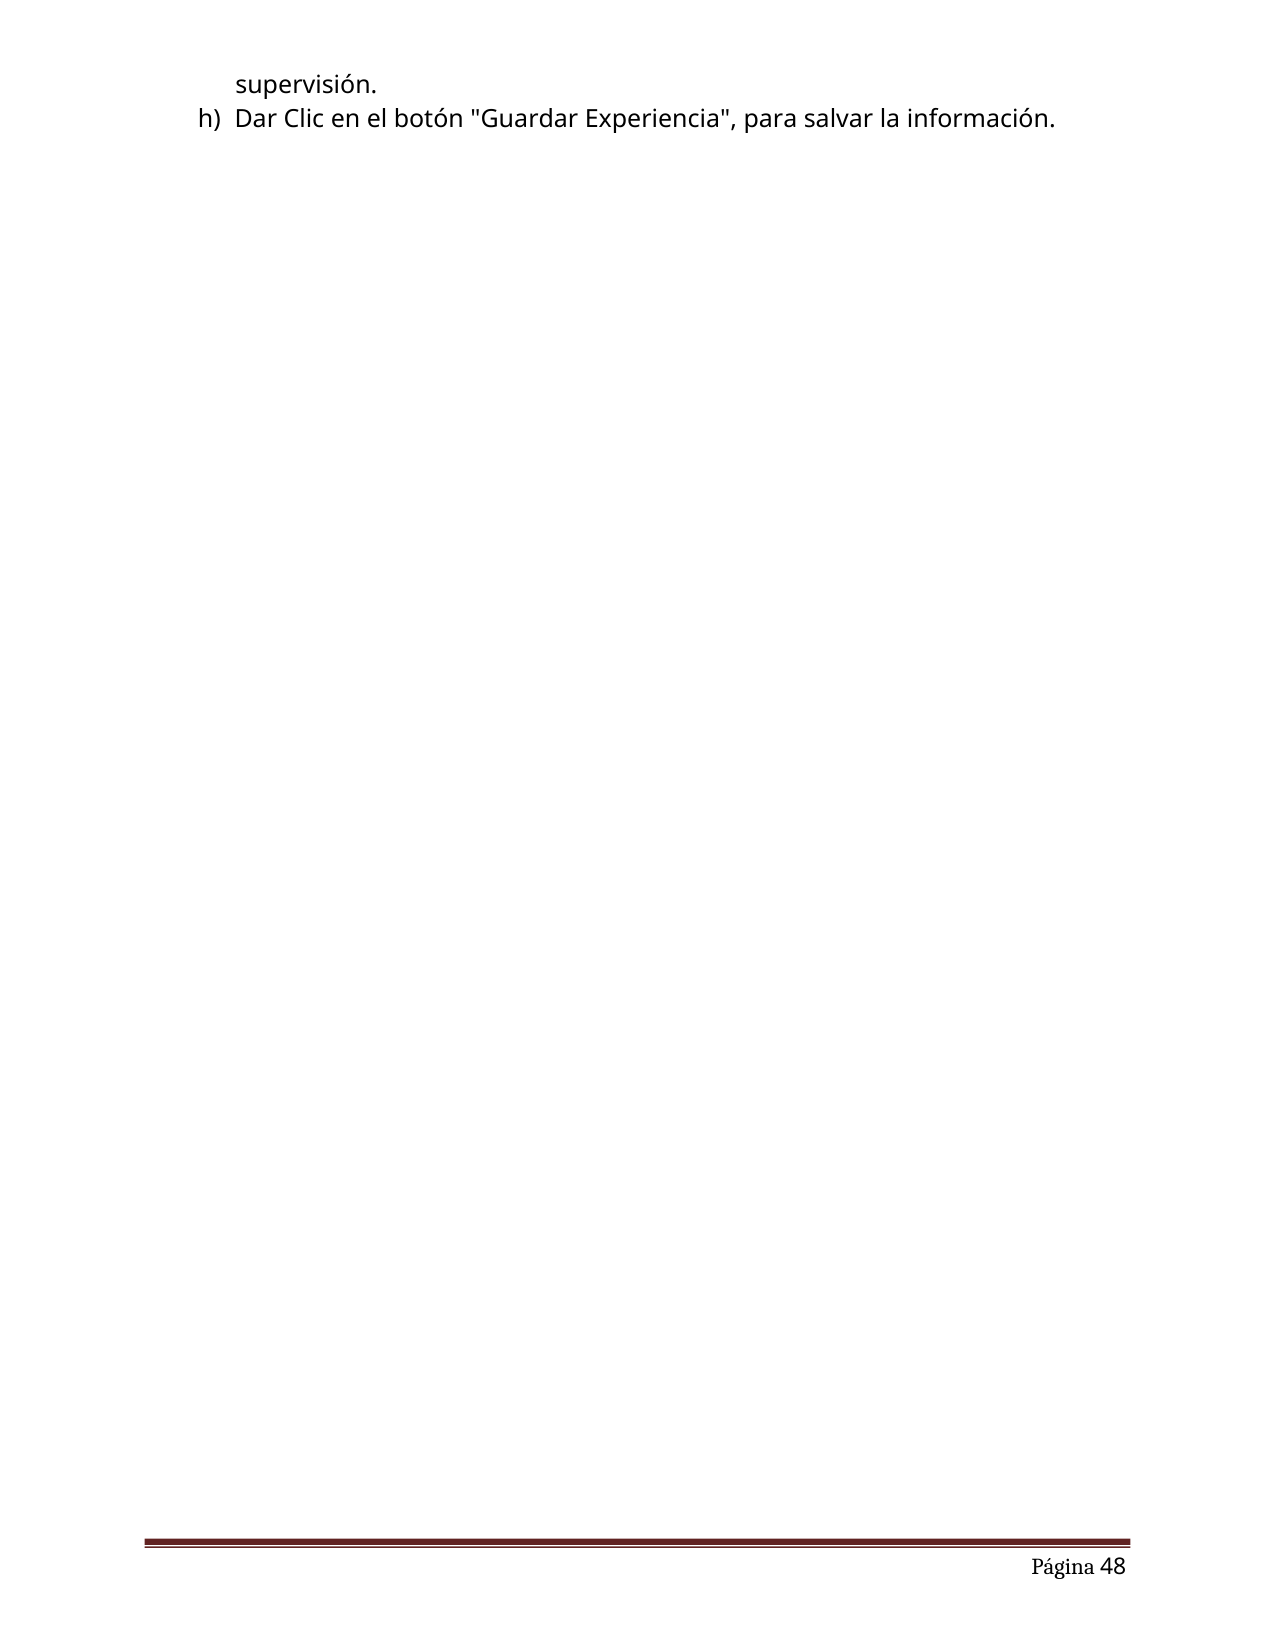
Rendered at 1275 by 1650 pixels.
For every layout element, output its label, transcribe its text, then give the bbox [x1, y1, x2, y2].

list Dar Clic en el botón "Guardar Experiencia", para salvar la información. [198, 101, 1242, 135]
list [198, 67, 1127, 101]
